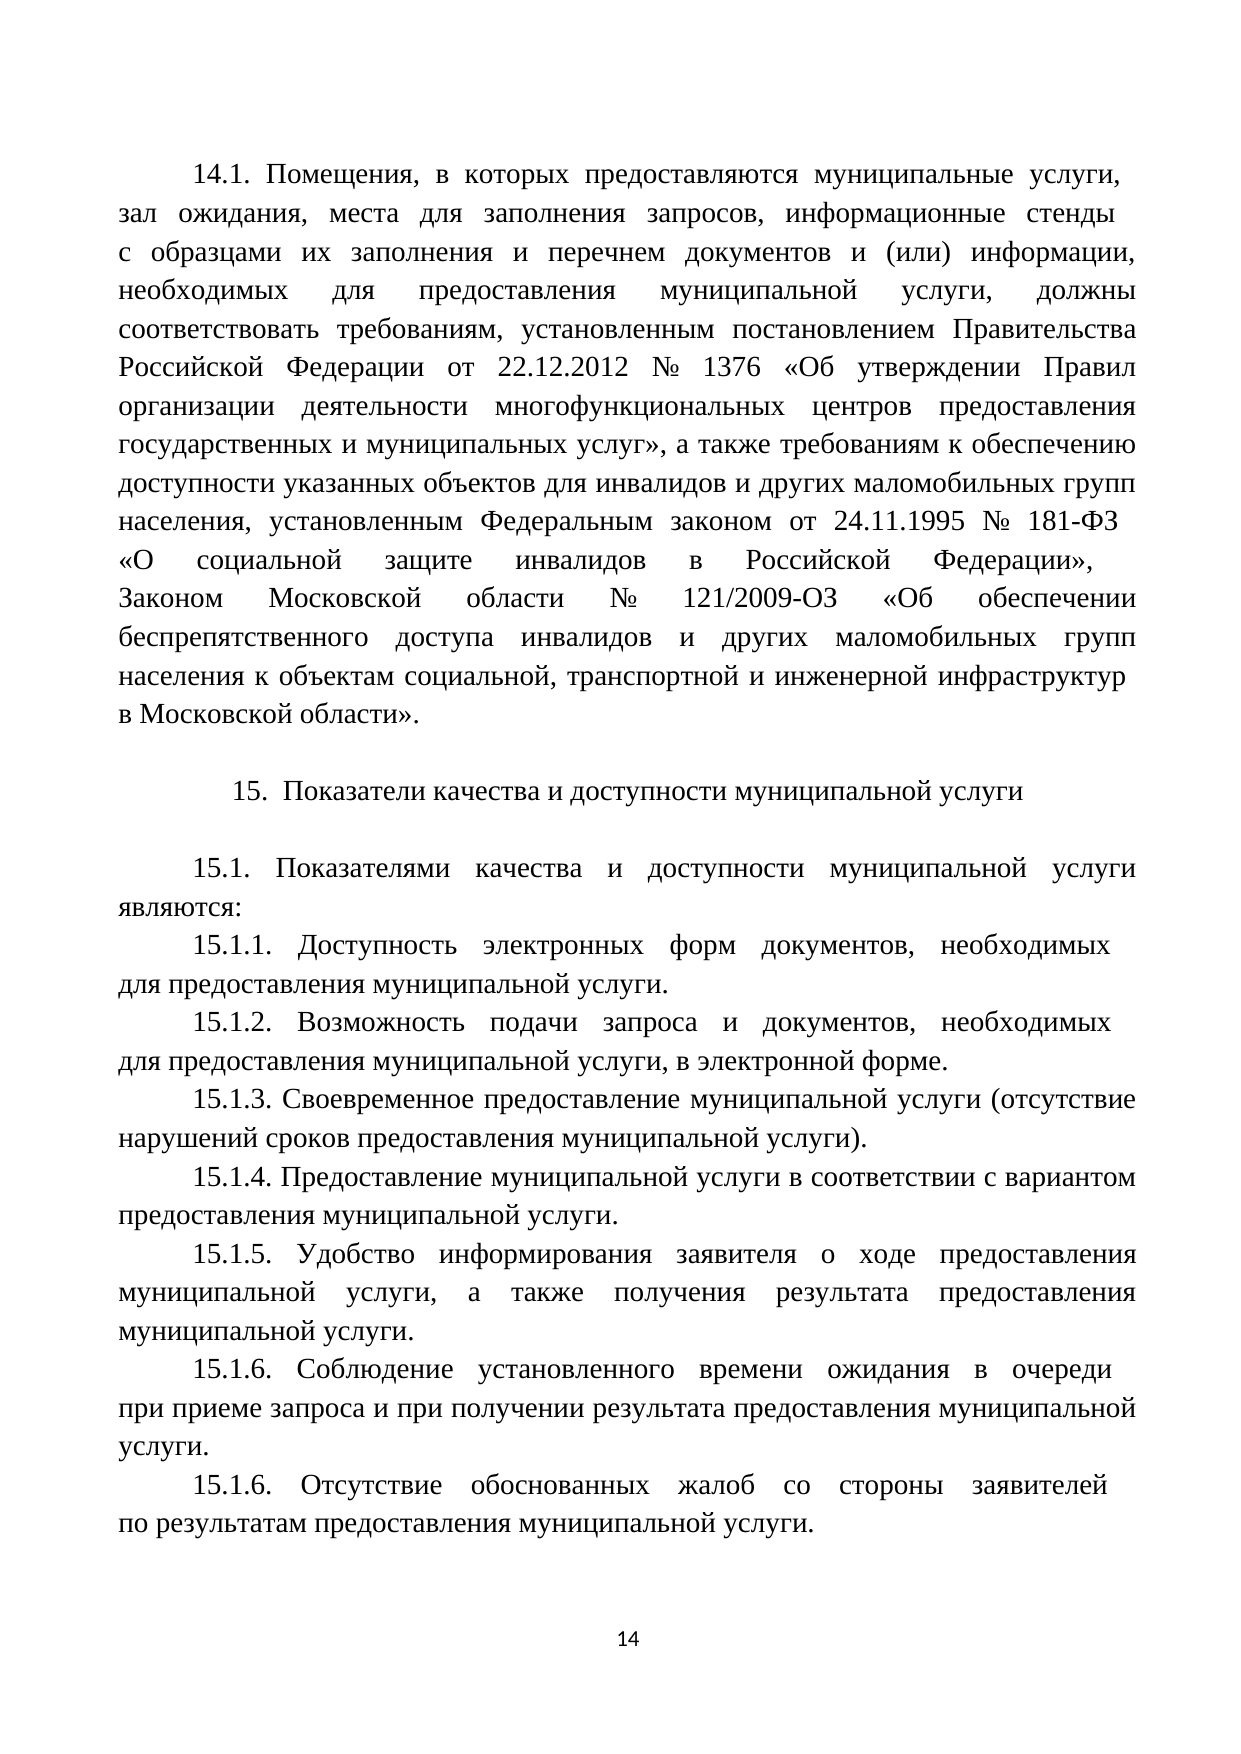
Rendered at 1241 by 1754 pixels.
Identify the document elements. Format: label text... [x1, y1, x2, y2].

text 15.1.5. Удобство информирования заявителя о ходе предоставления муниципальной услуги, а также получения результата предоставления муниципальной услуги. [118, 1236, 1137, 1346]
text 15.1.2. Возможность подачи запроса и документов, необходимых для предоставления муниципальной услуги, в электронной форме. [118, 1004, 1137, 1077]
text 15.1.1. Доступность электронных форм документов, необходимых для предоставления муниципальной услуги. [118, 927, 1137, 999]
text 15.1.6. Отсутствие обоснованных жалоб со стороны заявителей по результатам предоставления муниципальной услуги. [118, 1467, 1137, 1539]
text 15.1.4. Предоставление муниципальной услуги в соответствии с вариантом предоставления муниципальной услуги. [118, 1159, 1137, 1231]
subtitle 15. Показатели качества и доступности муниципальной услуги [118, 773, 1137, 807]
text 15.1. Показателями качества и доступности муниципальной услуги являются: [118, 850, 1137, 922]
text 14.1. Помещения, в которых предоставляются муниципальные услуги, зал ожидания, места для заполнения запросов, информационные стенды с образцами их заполнения и перечнем документов и (или) информации, необходимых для предоставления муниципальной услуги, должны соответствовать требованиям, установленным постановлением Правительства Российской Федерации от 22.12.2012 № 1376 «Об утверждении Правил организации деятельности многофункциональных центров предоставления государственных и муниципальных услуг», а также требованиям к обеспечению доступности указанных объектов для инвалидов и других маломобильных групп населения, установленным Федеральным законом от 24.11.1995 № 181-ФЗ «О социальной защите инвалидов в Российской Федерации», Законом Московской области № 121/2009-ОЗ «Об обеспечении беспрепятственного доступа инвалидов и других маломобильных групп населения к объектам социальной, транспортной и инженерной инфраструктур в Московской области». [118, 157, 1137, 730]
text 15.1.3. Своевременное предоставление муниципальной услуги (отсутствие нарушений сроков предоставления муниципальной услуги). [118, 1082, 1137, 1154]
text 15.1.6. Соблюдение установленного времени ожидания в очереди при приеме запроса и при получении результата предоставления муниципальной услуги. [118, 1351, 1137, 1462]
